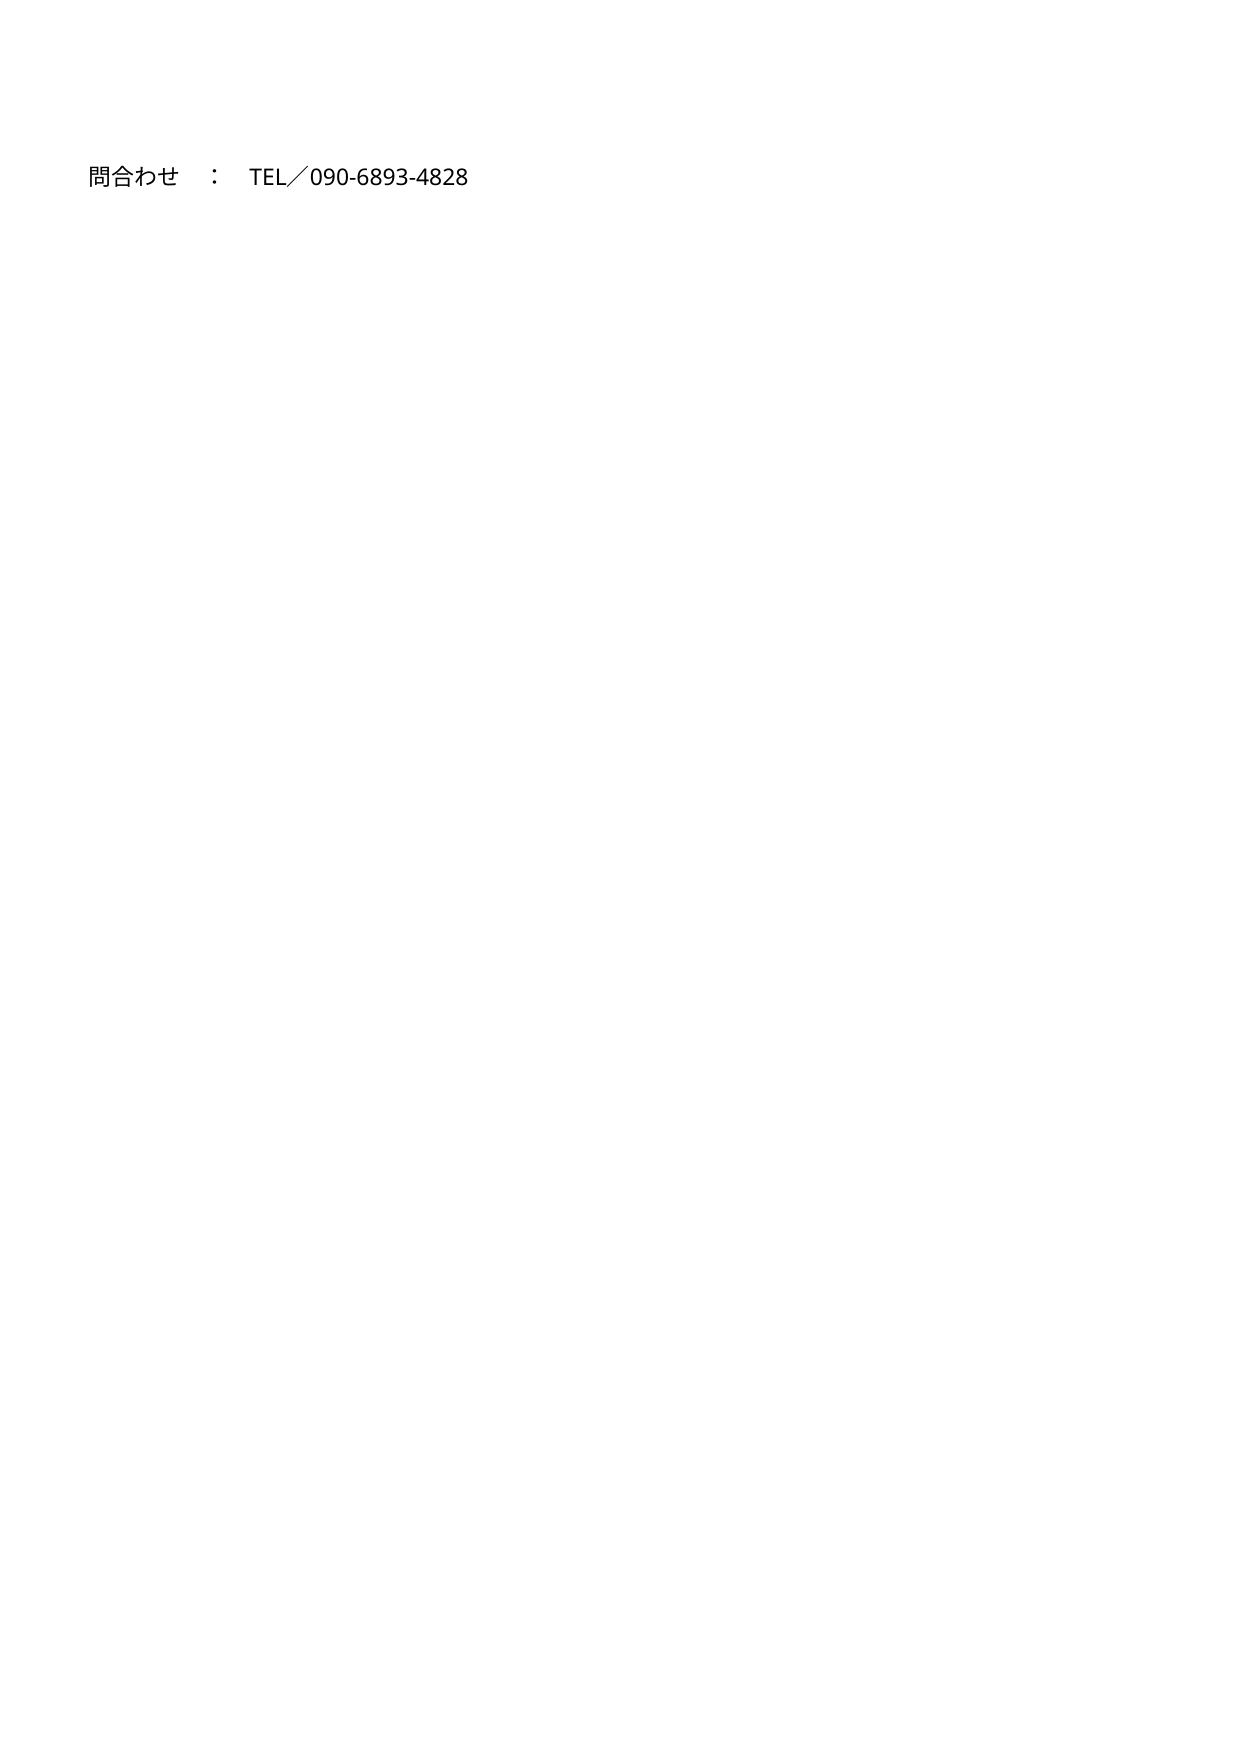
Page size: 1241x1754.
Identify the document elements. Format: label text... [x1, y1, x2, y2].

text 問合わせ ： TEL／090-6893-4828 [89, 158, 1152, 192]
